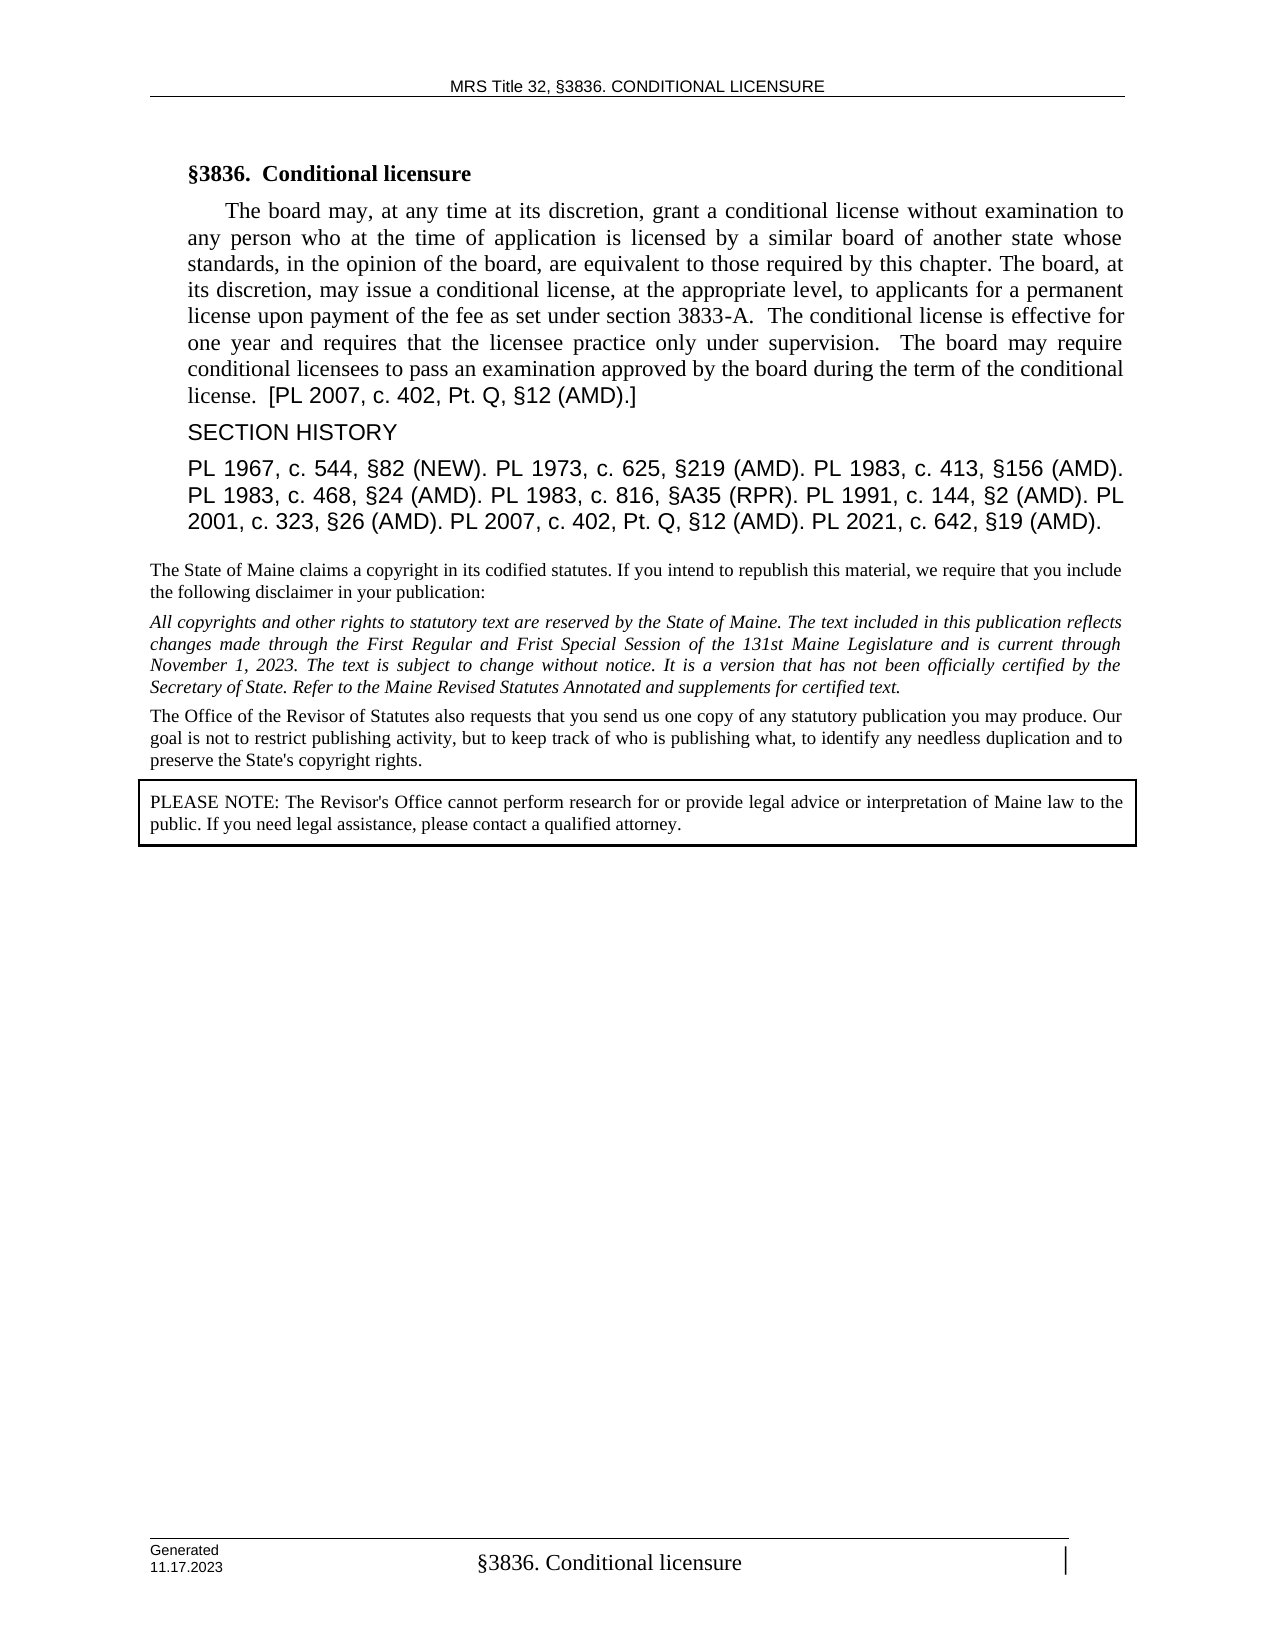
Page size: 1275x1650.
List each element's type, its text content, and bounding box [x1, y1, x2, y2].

text All copyrights and other rights to statutory text are reserved by the State of Maine. The text included in this publication reflects changes made through the First Regular and Frist Special Session of the 131st Maine Legislature and is current through November 1, 2023 . The text is subject to change without notice. It is a version that has not been officially certified by the Secretary of State. Refer to the Maine Revised Statutes Annotated and supplements for certified text. [150, 611, 1125, 697]
text PL 1967, c. 544, §82 (NEW). PL 1973, c. 625, §219 (AMD). PL 1983, c. 413, §156 (AMD). PL 1983, c. 468, §24 (AMD). PL 1983, c. 816, §A35 (RPR). PL 1991, c. 144, §2 (AMD). PL 2001, c. 323, §26 (AMD). PL 2007, c. 402, Pt. Q, §12 (AMD). PL 2021, c. 642, §19 (AMD). [187, 455, 1125, 534]
text PLEASE NOTE: The Revisor's Office cannot perform research for or provide legal advice or interpretation of Maine law to the public. If you need legal assistance, please contact a qualified attorney. [140, 781, 1135, 844]
text The board may, at any time at its discretion, grant a conditional license without examination to any person who at the time of application is licensed by a similar board of another state whose standards, in the opinion of the board, are equivalent to those required by this chapter. The board, at its discretion, may issue a conditional license, at the appropriate level, to applicants for a permanent license upon payment of the fee as set under section 3833‑A. The conditional license is effective for one year and requires that the licensee practice only under supervision. The board may require conditional licensees to pass an examination approved by the board during the term of the conditional license. [PL 2007, c. 402, Pt. Q, §12 (AMD).] [187, 197, 1125, 408]
text The Office of the Revisor of Statutes also requests that you send us one copy of any statutory publication you may produce. Our goal is not to restrict publishing activity, but to keep track of who is publishing what, to identify any needless duplication and to preserve the State's copyright rights. [150, 705, 1125, 770]
text §3836. Conditional licensure [187, 160, 1125, 187]
text SECTION HISTORY [187, 418, 1125, 445]
text The State of Maine claims a copyright in its codified statutes. If you intend to republish this material, we require that you include the following disclaimer in your publication: [150, 559, 1125, 602]
